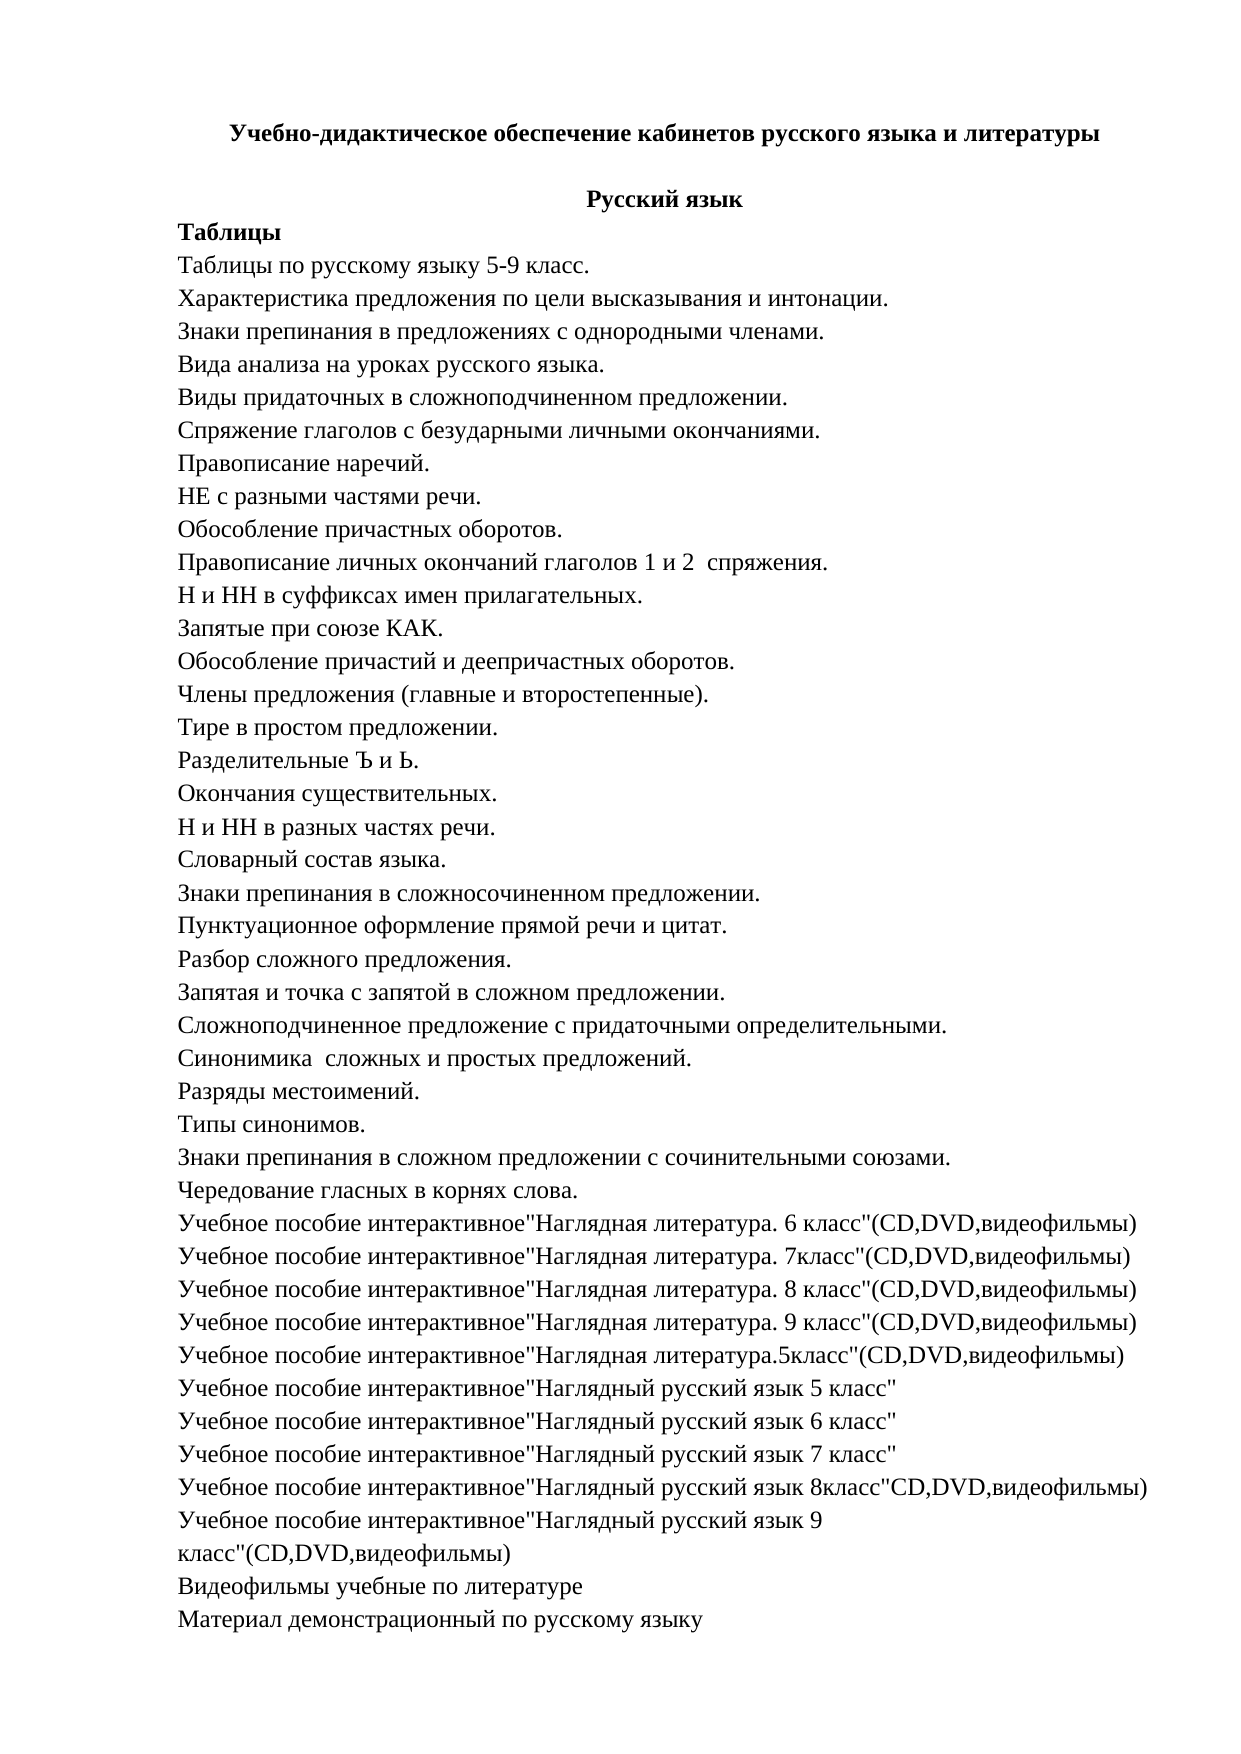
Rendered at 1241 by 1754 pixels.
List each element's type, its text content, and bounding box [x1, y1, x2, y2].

text Правописание наречий. [177, 448, 1152, 477]
text Запятая и точка с запятой в сложном предложении. [177, 977, 1152, 1005]
text Учебное пособие интерактивное"Наглядный русский язык 9 класс"(СD,DVD,видеофильмы) [177, 1505, 1152, 1567]
text Таблицы по русскому языку 5-9 класс. [177, 250, 1152, 279]
text Виды придаточных в сложноподчиненном предложении. [177, 382, 1152, 411]
text Типы синонимов. [177, 1109, 1152, 1137]
text Пунктуационное оформление прямой речи и цитат. [177, 911, 1152, 939]
text Учебное пособие интерактивное"Наглядная литература.5класс"(CD,DVD,видеофильмы) [177, 1340, 1152, 1369]
text Н и НН в разных частях речи. [177, 812, 1152, 840]
text Тире в простом предложении. [177, 712, 1152, 741]
text Учебное пособие интерактивное"Наглядный русский язык 8класс"CD,DVD,видеофильмы) [177, 1472, 1152, 1501]
text Учебное пособие интерактивное"Наглядная литература. 9 класс"(CD,DVD,видеофильмы) [177, 1307, 1152, 1336]
text Таблицы [177, 217, 1152, 246]
text Учебное пособие интерактивное"Наглядная литература. 8 класс"(CD,DVD,видеофильмы) [177, 1274, 1152, 1303]
text НЕ с разными частями речи. [177, 481, 1152, 510]
text Характеристика предложения по цели высказывания и интонации. [177, 283, 1152, 312]
text Разделительные Ъ и Ь. [177, 746, 1152, 774]
text Разбор сложного предложения. [177, 944, 1152, 972]
text Русский язык [177, 184, 1152, 213]
text Знаки препинания в предложениях с однородными членами. [177, 316, 1152, 345]
text Чередование гласных в корнях слова. [177, 1175, 1152, 1203]
text Словарный состав языка. [177, 844, 1152, 873]
text Окончания существительных. [177, 778, 1152, 807]
text Учебное пособие интерактивное"Наглядный русский язык 6 класс" [177, 1406, 1152, 1435]
text Знаки препинания в сложном предложении с сочинительными союзами. [177, 1142, 1152, 1171]
text Спряжение глаголов с безударными личными окончаниями. [177, 415, 1152, 444]
text Учебное пособие интерактивное"Наглядная литература. 6 класс"(CD,DVD,видеофильмы) [177, 1208, 1152, 1237]
text Знаки препинания в сложносочиненном предложении. [177, 878, 1152, 906]
text Учебно-дидактическое обеспечение кабинетов русского языка и литературы [177, 118, 1152, 147]
text Сложноподчиненное предложение с придаточными определительными. [177, 1010, 1152, 1038]
text Разряды местоимений. [177, 1076, 1152, 1104]
text Видеофильмы учебные по литературе [177, 1571, 1152, 1600]
text Синонимика сложных и простых предложений. [177, 1043, 1152, 1071]
text Обособление причастных оборотов. [177, 514, 1152, 543]
text Учебное пособие интерактивное"Наглядный русский язык 5 класс" [177, 1373, 1152, 1402]
text Правописание личных окончаний глаголов 1 и 2 спряжения. [177, 547, 1152, 576]
text Вида анализа на уроках русского языка. [177, 349, 1152, 378]
text Учебное пособие интерактивное"Наглядный русский язык 7 класс" [177, 1439, 1152, 1468]
text Учебное пособие интерактивное"Наглядная литература. 7класс"(CD,DVD,видеофильмы) [177, 1241, 1152, 1269]
text Запятые при союзе КАК. [177, 613, 1152, 642]
text Обособление причастий и деепричастных оборотов. [177, 646, 1152, 675]
text Н и НН в суффиксах имен прилагательных. [177, 580, 1152, 609]
text Члены предложения (главные и второстепенные). [177, 679, 1152, 708]
text Материал демонстрационный по русскому языку [177, 1604, 1152, 1633]
